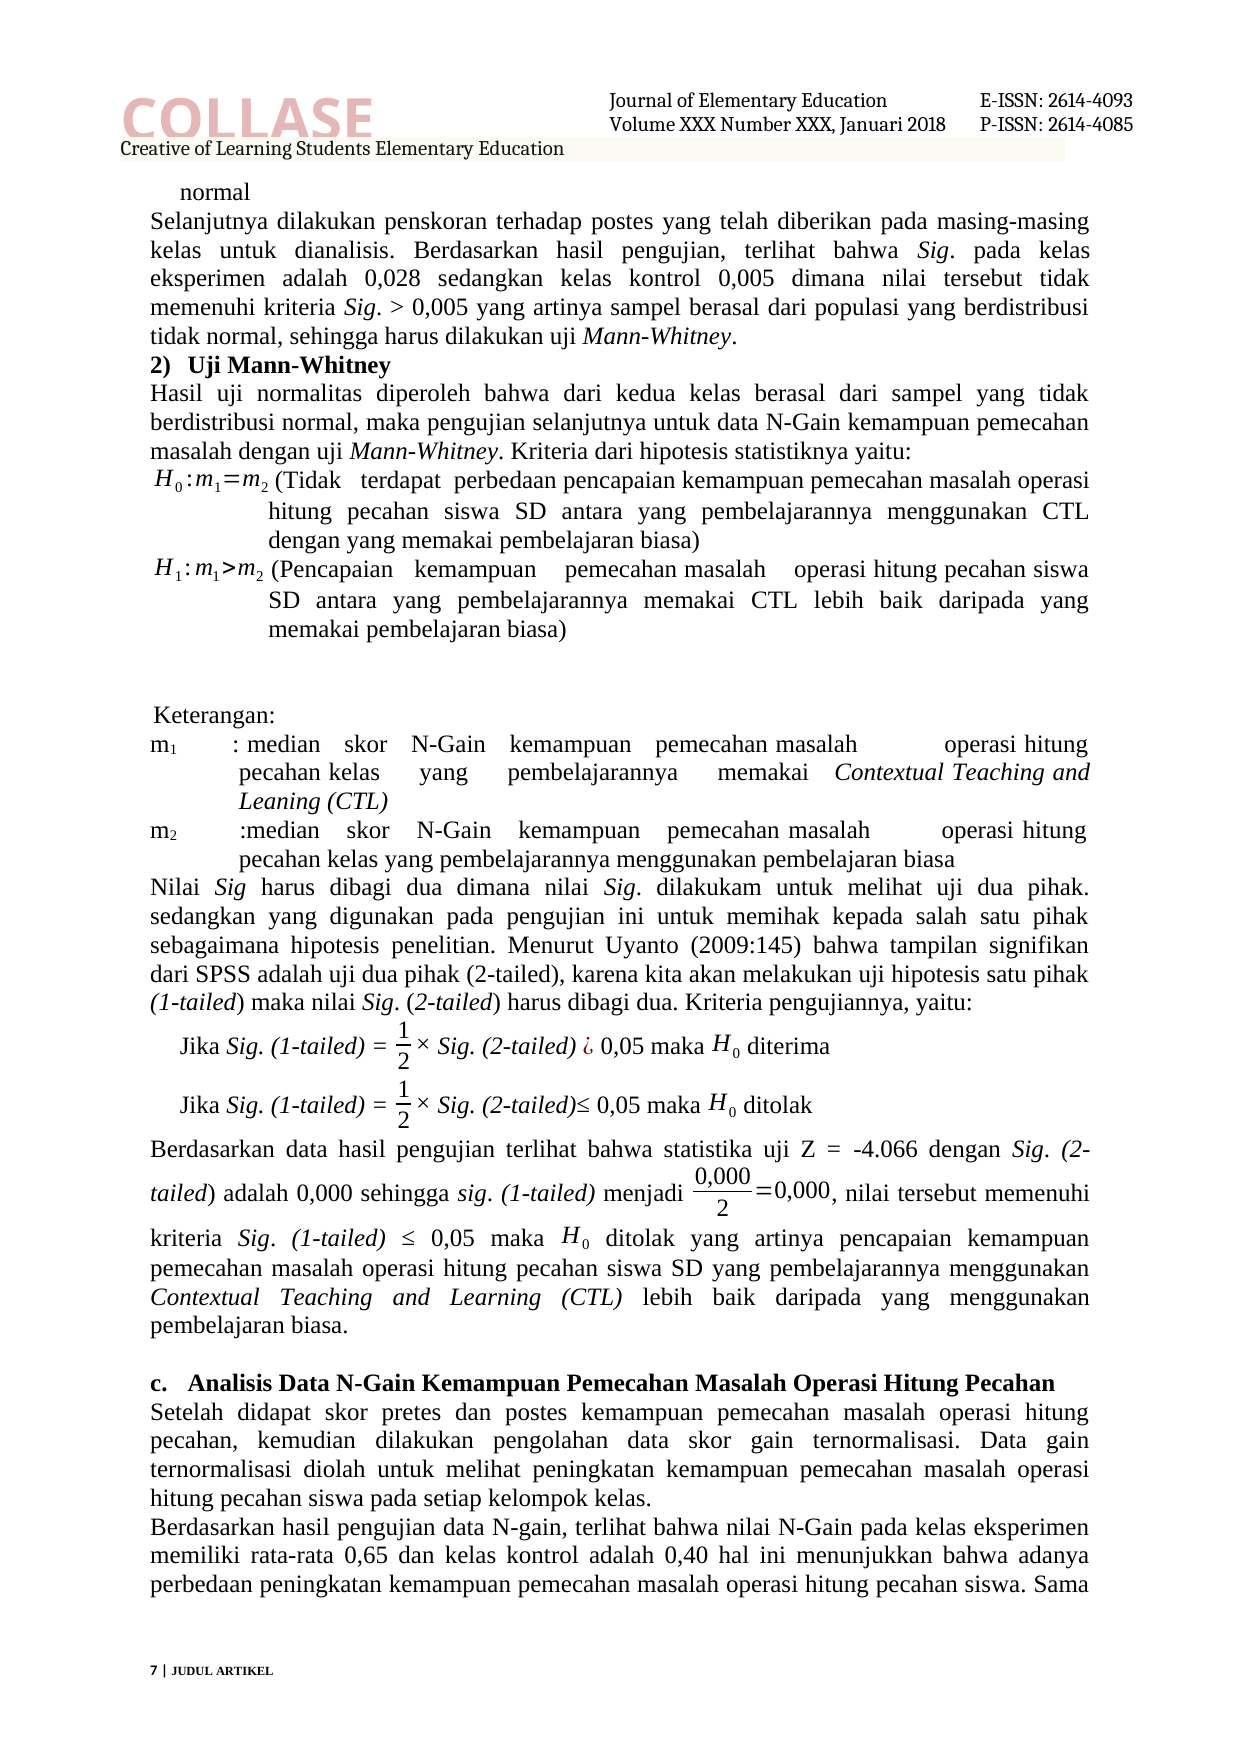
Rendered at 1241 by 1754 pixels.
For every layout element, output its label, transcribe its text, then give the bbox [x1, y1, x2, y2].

list Analisis Data N-Gain Kemampuan Pemecahan Masalah Operasi Hitung Pecahan [150, 1368, 1090, 1397]
text Berdasarkan data hasil pengujian terlihat bahwa statistika uji Z = -4.066 dengan Sig. (2-tailed) adalah 0,000 sehingga sig. (1-tailed) menjadi , nilai tersebut memenuhi kriteria Sig. (1-tailed) 0,05 maka ditolak yang artinya pencapaian kemampuan pemecahan masalah operasi hitung pecahan siswa SD yang pembelajarannya menggunakan Contextual Teaching and Learning (CTL) lebih baik daripada yang menggunakan pembelajaran biasa. [150, 1134, 1090, 1339]
list Uji Mann-Whitney [150, 350, 1090, 378]
text Keterangan: [153, 700, 1090, 729]
text normal [179, 177, 1090, 206]
text Setelah didapat skor pretes dan postes kemampuan pemecahan masalah operasi hitung pecahan, kemudian dilakukan pengolahan data skor gain ternormalisasi. Data gain ternormalisasi diolah untuk melihat peningkatan kemampuan pemecahan masalah operasi hitung pecahan siswa pada setiap kelompok kelas. [150, 1397, 1090, 1512]
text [150, 1512, 1090, 1598]
text m1 : median skor N-Gain kemampuan pemecahan masalah operasi hitung pecahan kelas yang pembelajarannya memakai Contextual Teaching and Leaning (CTL) [150, 729, 1090, 815]
text m2 :median skor N-Gain kemampuan pemecahan masalah operasi hitung pecahan kelas yang pembelajarannya menggunakan pembelajaran biasa [150, 815, 1090, 872]
text (Pencapaian kemampuan pemecahan masalah operasi hitung pecahan siswa SD antara yang pembelajarannya memakai CTL lebih baik daripada yang memakai pembelajaran biasa) [153, 553, 1090, 642]
text Nilai Sig harus dibagi dua dimana nilai Sig. dilakukam untuk melihat uji dua pihak. sedangkan yang digunakan pada pengujian ini untuk memihak kepada salah satu pihak sebagaimana hipotesis penelitian. Menurut Uyanto (2009:145) bahwa tampilan signifikan dari SPSS adalah uji dua pihak (2-tailed), karena kita akan melakukan uji hipotesis satu pihak (1-tailed) maka nilai Sig. (2-tailed) harus dibagi dua. Kriteria pengujiannya, yaitu: [150, 872, 1090, 1016]
text Hasil uji normalitas diperoleh bahwa dari kedua kelas berasal dari sampel yang tidak berdistribusi normal, maka pengujian selanjutnya untuk data N-Gain kemampuan pemecahan masalah dengan uji Mann-Whitney. Kriteria dari hipotesis statistiknya yaitu: [150, 378, 1090, 465]
text Jika Sig. (1-tailed) = Sig. (2-tailed) 0,05 maka ditolak [179, 1075, 1090, 1134]
text (Tidak terdapat perbedaan pencapaian kemampuan pemecahan masalah operasi hitung pecahan siswa SD antara yang pembelajarannya menggunakan CTL dengan yang memakai pembelajaran biasa) [153, 465, 1090, 553]
text Jika Sig. (1-tailed) = Sig. (2-tailed) 0,05 maka diterima [179, 1016, 1090, 1075]
text Selanjutnya dilakukan penskoran terhadap postes yang telah diberikan pada masing-masing kelas untuk dianalisis. Berdasarkan hasil pengujian, terlihat bahwa Sig. pada kelas eksperimen adalah 0,028 sedangkan kelas kontrol 0,005 dimana nilai tersebut tidak memenuhi kriteria Sig. > 0,005 yang artinya sampel berasal dari populasi yang berdistribusi tidak normal, sehingga harus dilakukan uji Mann-Whitney. [150, 206, 1090, 350]
